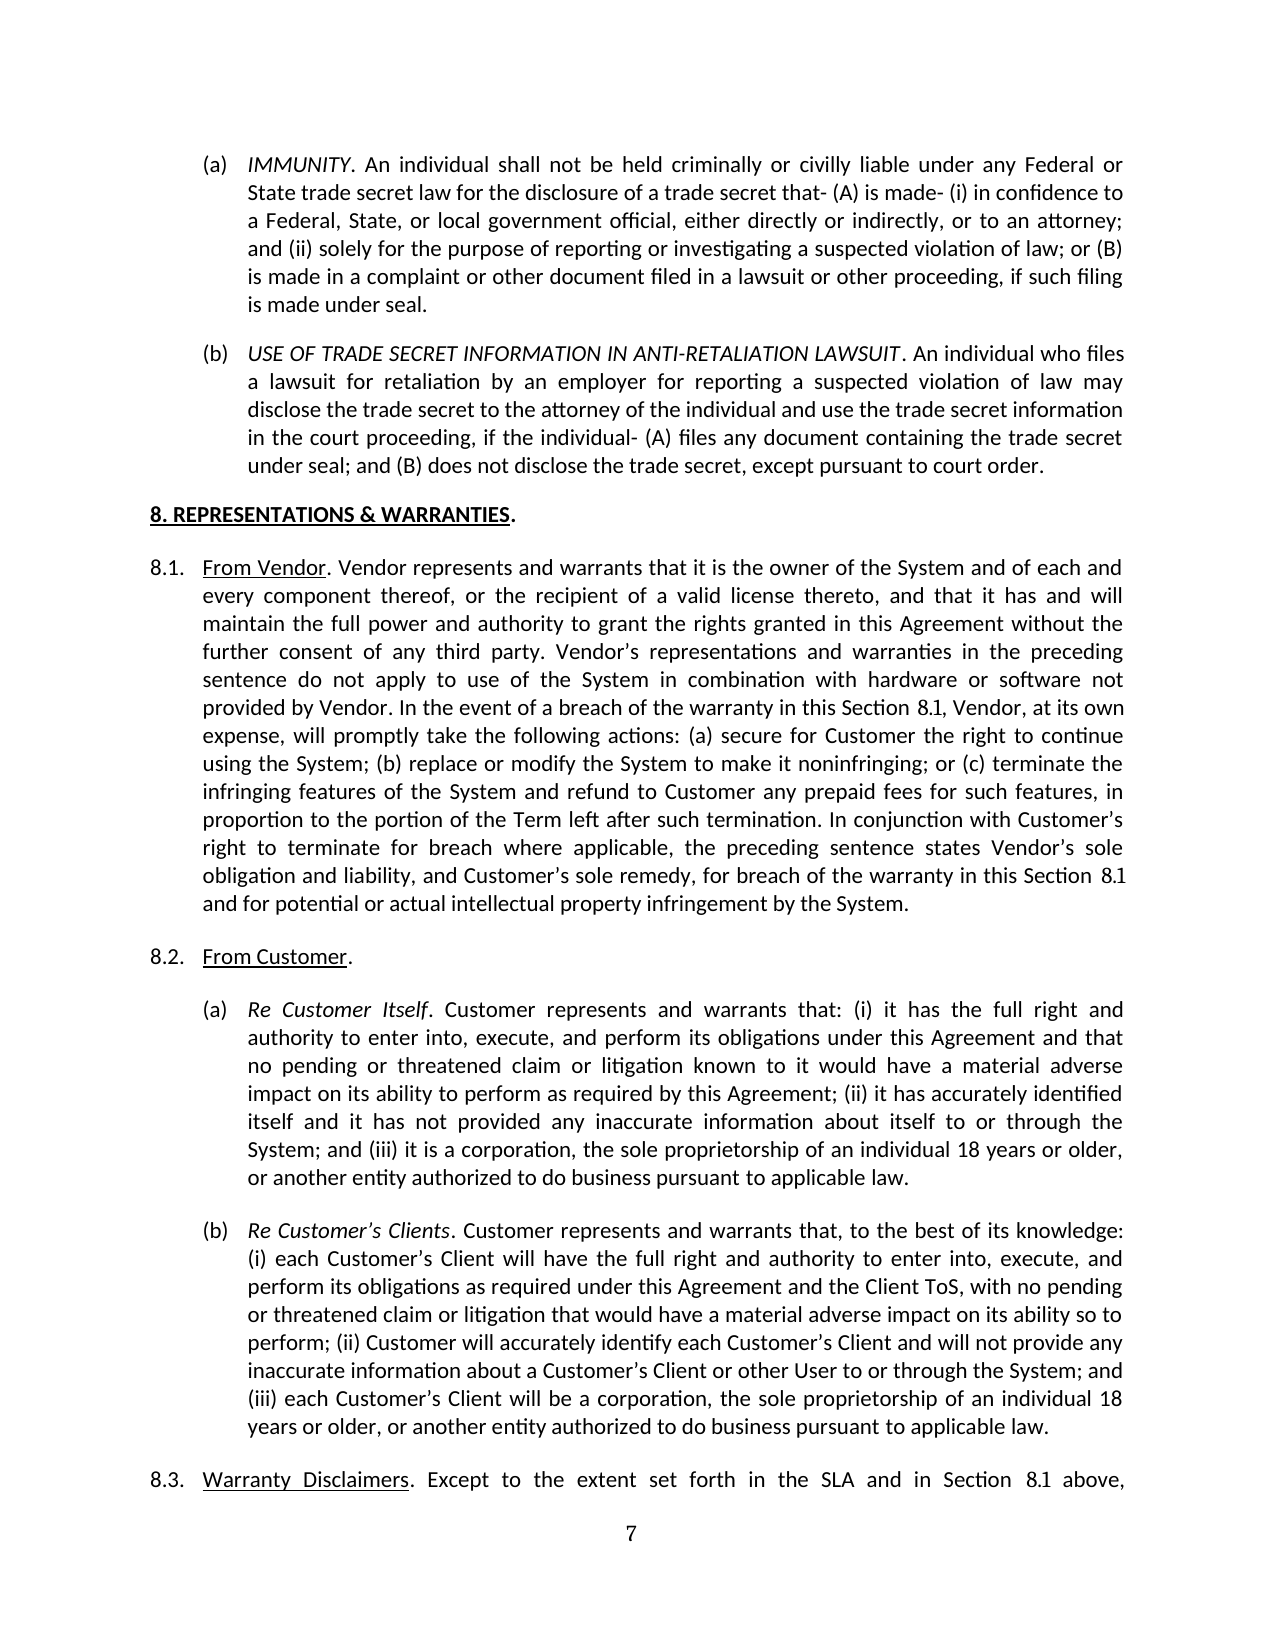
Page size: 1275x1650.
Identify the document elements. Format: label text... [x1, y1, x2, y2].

list From Customer. [150, 942, 1125, 970]
list IMMUNITY. An individual shall not be held criminally or civilly liable under any Federal or State trade secret law for the disclosure of a trade secret that- (A) is made- (i) in confidence to a Federal, State, or local government official, either directly or indirectly, or to an attorney; and (ii) solely for the purpose of reporting or investigating a suspected violation of law; or (B) is made in a complaint or other document filed in a lawsuit or other proceeding, if such filing is made under seal. [202, 150, 1125, 318]
list Re Customer’s Clients. Customer represents and warrants that, to the best of its knowledge: (i) each Customer’s Client will have the full right and authority to enter into, execute, and perform its obligations as required under this Agreement and the Client ToS, with no pending or threatened claim or litigation that would have a material adverse impact on its ability so to perform; (ii) Customer will accurately identify each Customer’s Client and will not provide any inaccurate information about a Customer’s Client or other User to or through the System; and (iii) each Customer’s Client will be a corporation, the sole proprietorship of an individual 18 years or older, or another entity authorized to do business pursuant to applicable law. [202, 1216, 1125, 1441]
list REPRESENTATIONS & WARRANTIES. [150, 500, 1125, 528]
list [150, 1466, 1125, 1493]
list Re Customer Itself. Customer represents and warrants that: (i) it has the full right and authority to enter into, execute, and perform its obligations under this Agreement and that no pending or threatened claim or litigation known to it would have a material adverse impact on its ability to perform as required by this Agreement; (ii) it has accurately identified itself and it has not provided any inaccurate information about itself to or through the System; and (iii) it is a corporation, the sole proprietorship of an individual 18 years or older, or another entity authorized to do business pursuant to applicable law. [202, 995, 1125, 1191]
list From Vendor. Vendor represents and warrants that it is the owner of the System and of each and every component thereof, or the recipient of a valid license thereto, and that it has and will maintain the full power and authority to grant the rights granted in this Agreement without the further consent of any third party. Vendor’s representations and warranties in the preceding sentence do not apply to use of the System in combination with hardware or software not provided by Vendor. In the event of a breach of the warranty in this Section 8.1, Vendor, at its own expense, will promptly take the following actions: (a) secure for Customer the right to continue using the System; (b) replace or modify the System to make it noninfringing; or (c) terminate the infringing features of the System and refund to Customer any prepaid fees for such features, in proportion to the portion of the Term left after such termination. In conjunction with Customer’s right to terminate for breach where applicable, the preceding sentence states Vendor’s sole obligation and liability, and Customer’s sole remedy, for breach of the warranty in this Section 8.1 and for potential or actual intellectual property infringement by the System. [150, 553, 1125, 917]
list USE OF TRADE SECRET INFORMATION IN ANTI-RETALIATION LAWSUIT. An individual who files a lawsuit for retaliation by an employer for reporting a suspected violation of law may disclose the trade secret to the attorney of the individual and use the trade secret information in the court proceeding, if the individual- (A) files any document containing the trade secret under seal; and (B) does not disclose the trade secret, except pursuant to court order. [202, 339, 1125, 479]
